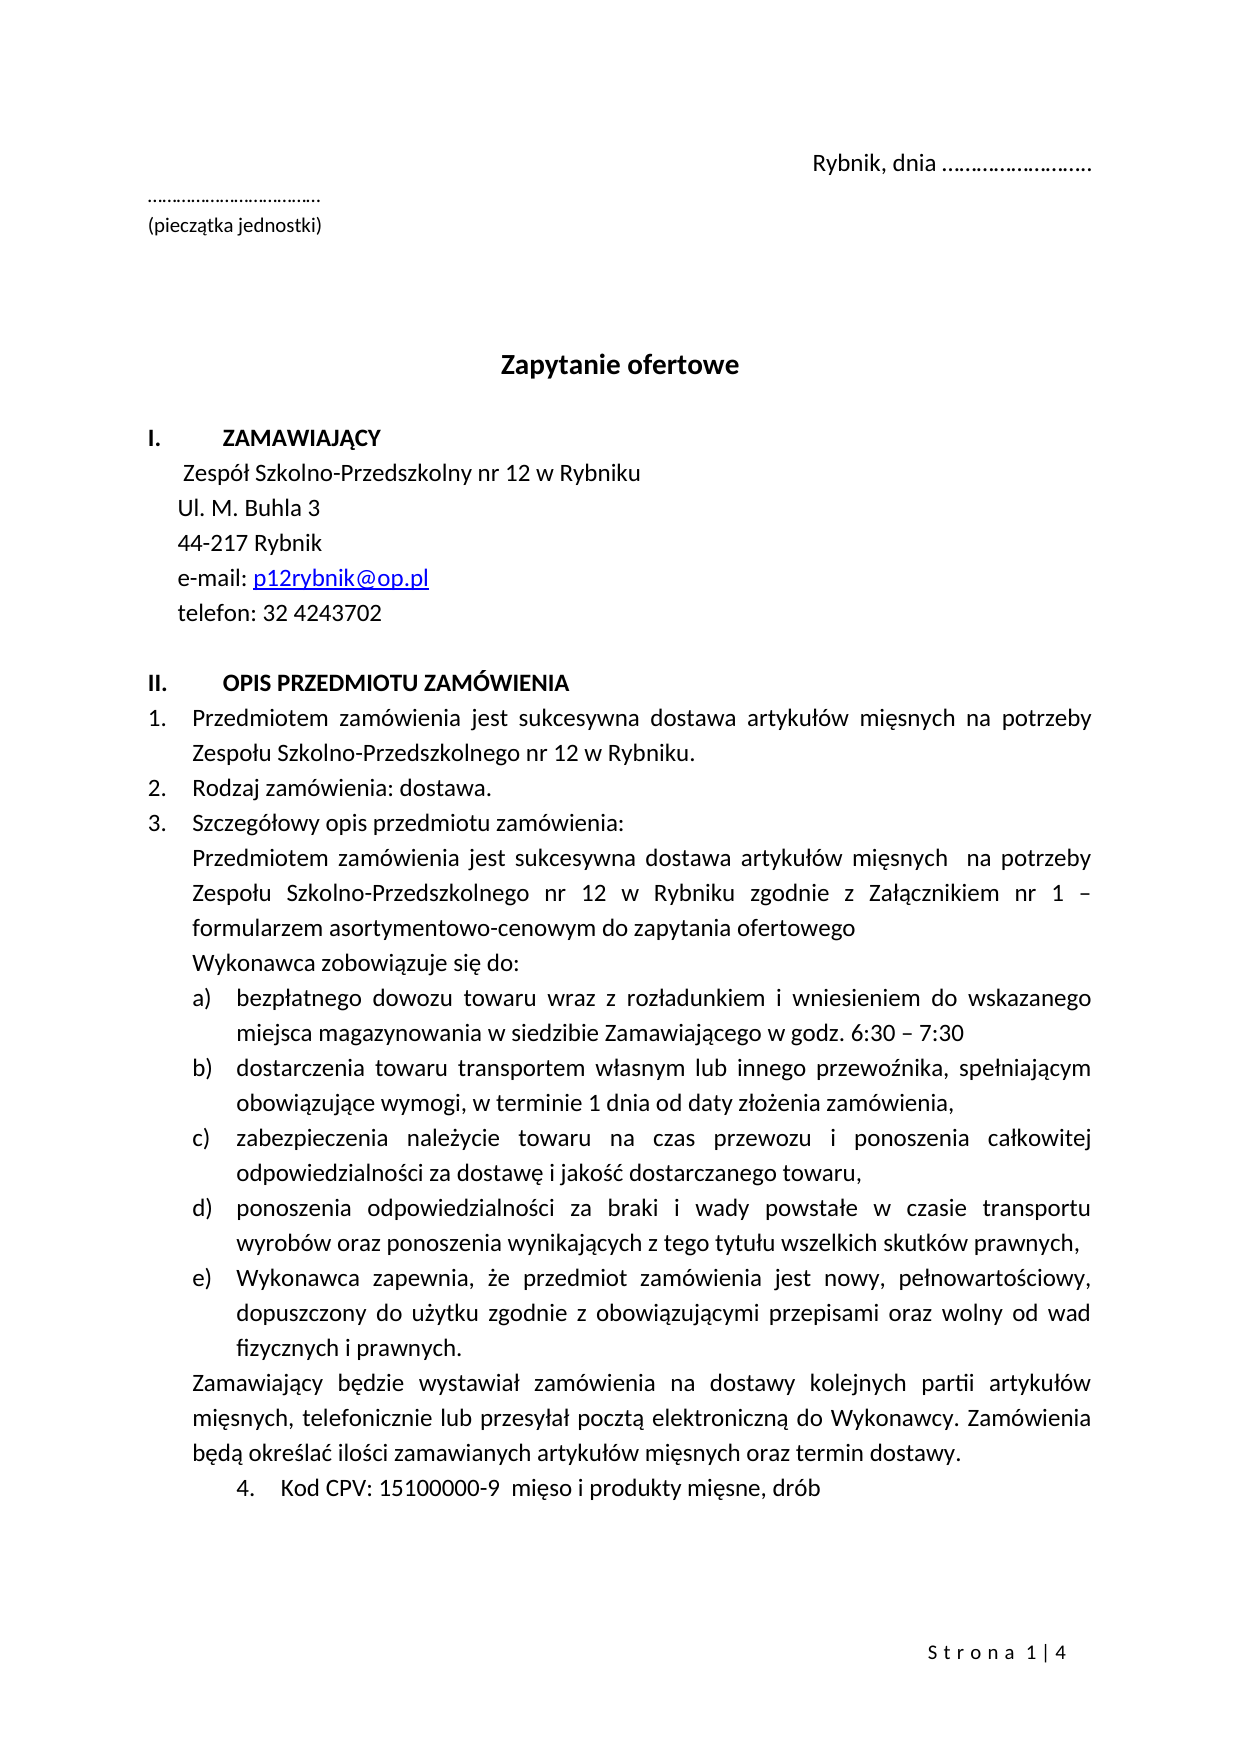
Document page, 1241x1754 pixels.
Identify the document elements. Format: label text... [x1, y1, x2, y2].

list OPIS PRZEDMIOTU ZAMÓWIENIA [148, 667, 1093, 697]
list Kod CPV: 15100000-9 mięso i produkty mięsne, drób [236, 1472, 1093, 1502]
text Zapytanie ofertowe [148, 346, 1093, 382]
text Zespół Szkolno-Przedszkolny nr 12 w Rybniku [177, 457, 1093, 487]
text Zamawiający będzie wystawiał zamówienia na dostawy kolejnych partii artykułów mięsnych, telefonicznie lub przesyłał pocztą elektroniczną do Wykonawcy. Zamówienia będą określać ilości zamawianych artykułów mięsnych oraz termin dostawy. [192, 1367, 1093, 1467]
list Rodzaj zamówienia: dostawa. [148, 772, 1093, 802]
text e-mail: p12rybnik@op.pl [177, 562, 1093, 592]
text (pieczątka jednostki) [148, 212, 1093, 237]
text telefon: 32 4243702 [177, 597, 1093, 627]
text Rybnik, dnia …………………….. [148, 148, 1093, 178]
list zabezpieczenia należycie towaru na czas przewozu i ponoszenia całkowitej odpowiedzialności za dostawę i jakość dostarczanego towaru, [192, 1122, 1093, 1187]
list Szczegółowy opis przedmiotu zamówienia: [148, 807, 1093, 837]
text Przedmiotem zamówienia jest sukcesywna dostawa artykułów mięsnych na potrzeby Zespołu Szkolno-Przedszkolnego nr 12 w Rybniku zgodnie z Załącznikiem nr 1 – formularzem asortymentowo-cenowym do zapytania ofertowego [192, 842, 1093, 942]
text 44-217 Rybnik [177, 527, 1093, 557]
list bezpłatnego dowozu towaru wraz z rozładunkiem i wniesieniem do wskazanego miejsca magazynowania w siedzibie Zamawiającego w godz. 6:30 – 7:30 [192, 982, 1093, 1047]
list Wykonawca zapewnia, że przedmiot zamówienia jest nowy, pełnowartościowy, dopuszczony do użytku zgodnie z obowiązującymi przepisami oraz wolny od wad fizycznych i prawnych. [192, 1262, 1093, 1362]
list Przedmiotem zamówienia jest sukcesywna dostawa artykułów mięsnych na potrzeby Zespołu Szkolno-Przedszkolnego nr 12 w Rybniku. [148, 702, 1093, 767]
list ZAMAWIAJĄCY [148, 422, 1093, 452]
list ponoszenia odpowiedzialności za braki i wady powstałe w czasie transportu wyrobów oraz ponoszenia wynikających z tego tytułu wszelkich skutków prawnych, [192, 1192, 1093, 1257]
text Ul. M. Buhla 3 [177, 492, 1093, 522]
text ……………………………… [148, 183, 1093, 208]
list dostarczenia towaru transportem własnym lub innego przewoźnika, spełniającym obowiązujące wymogi, w terminie 1 dnia od daty złożenia zamówienia, [192, 1052, 1093, 1117]
text Wykonawca zobowiązuje się do: [192, 947, 1093, 977]
